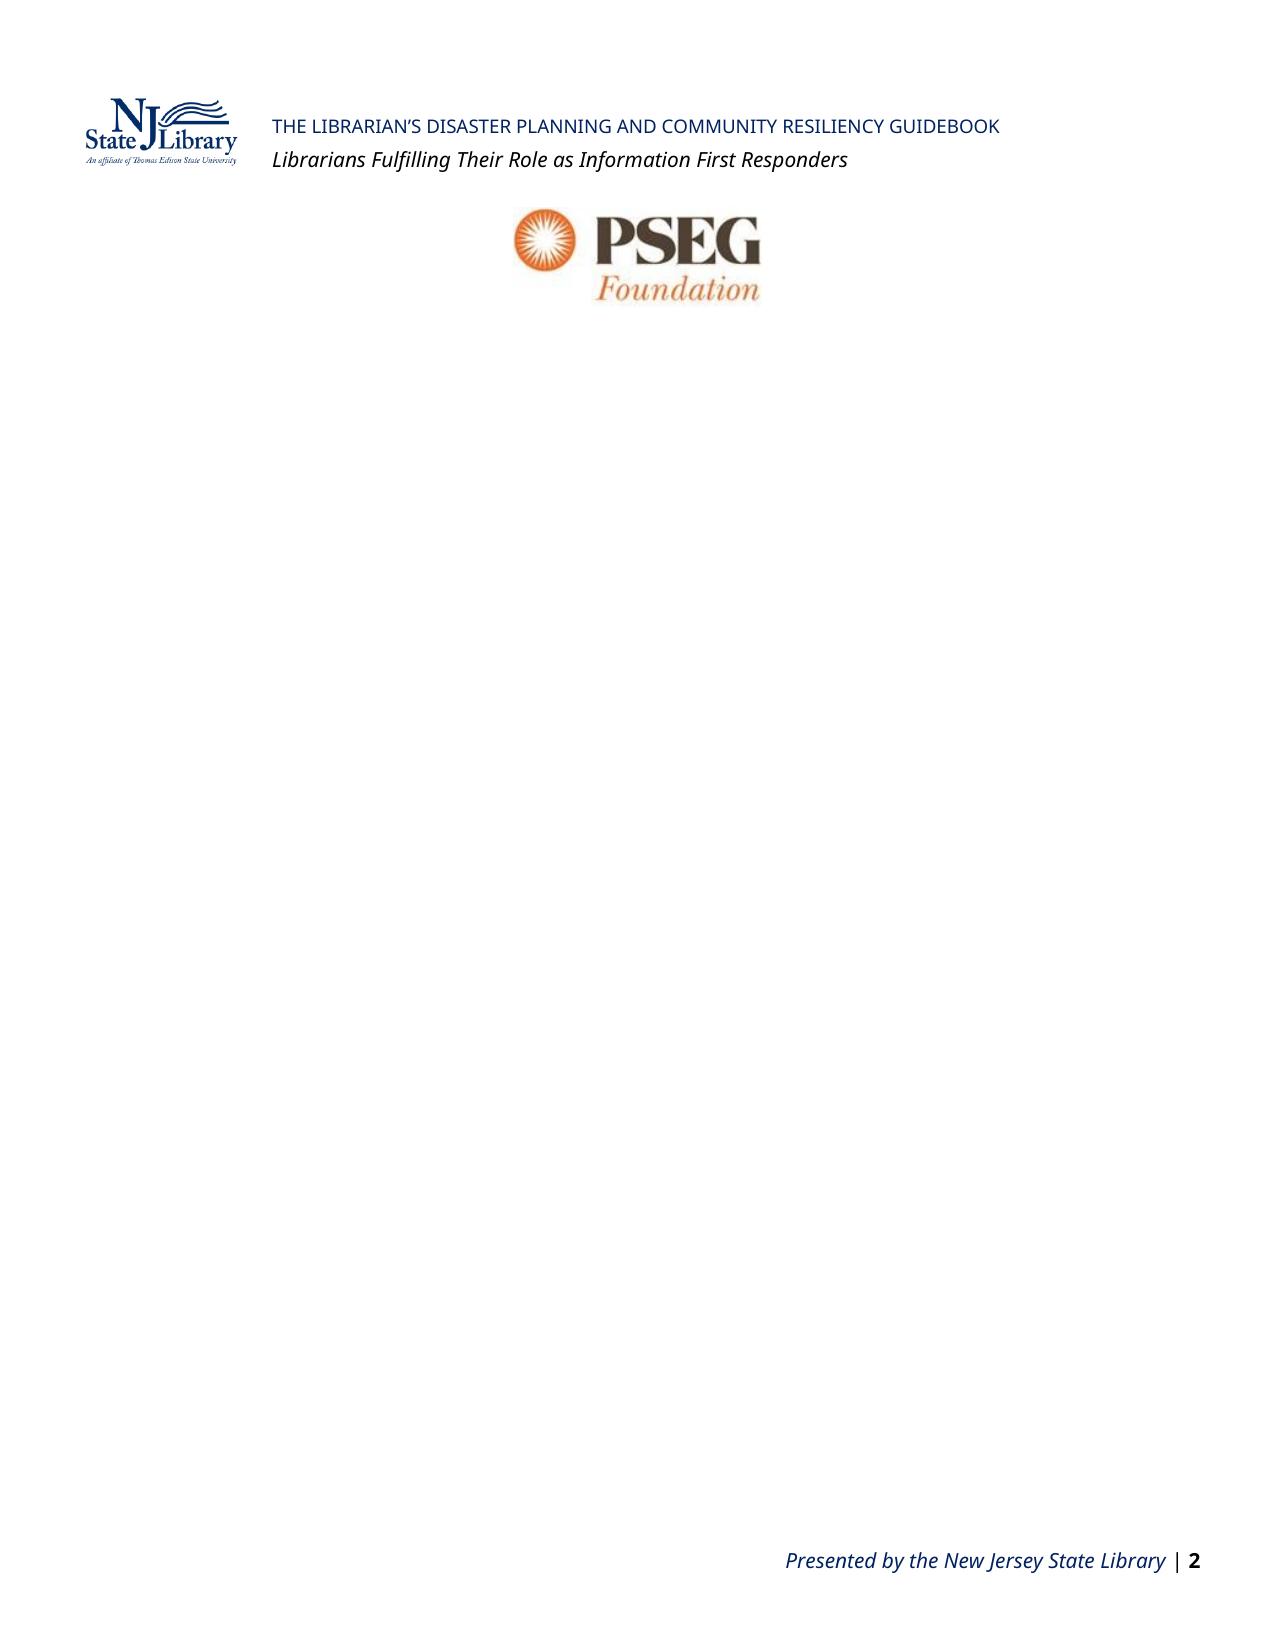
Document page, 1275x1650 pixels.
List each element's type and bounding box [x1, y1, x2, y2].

picture [513, 207, 762, 310]
picture [81, 93, 242, 171]
